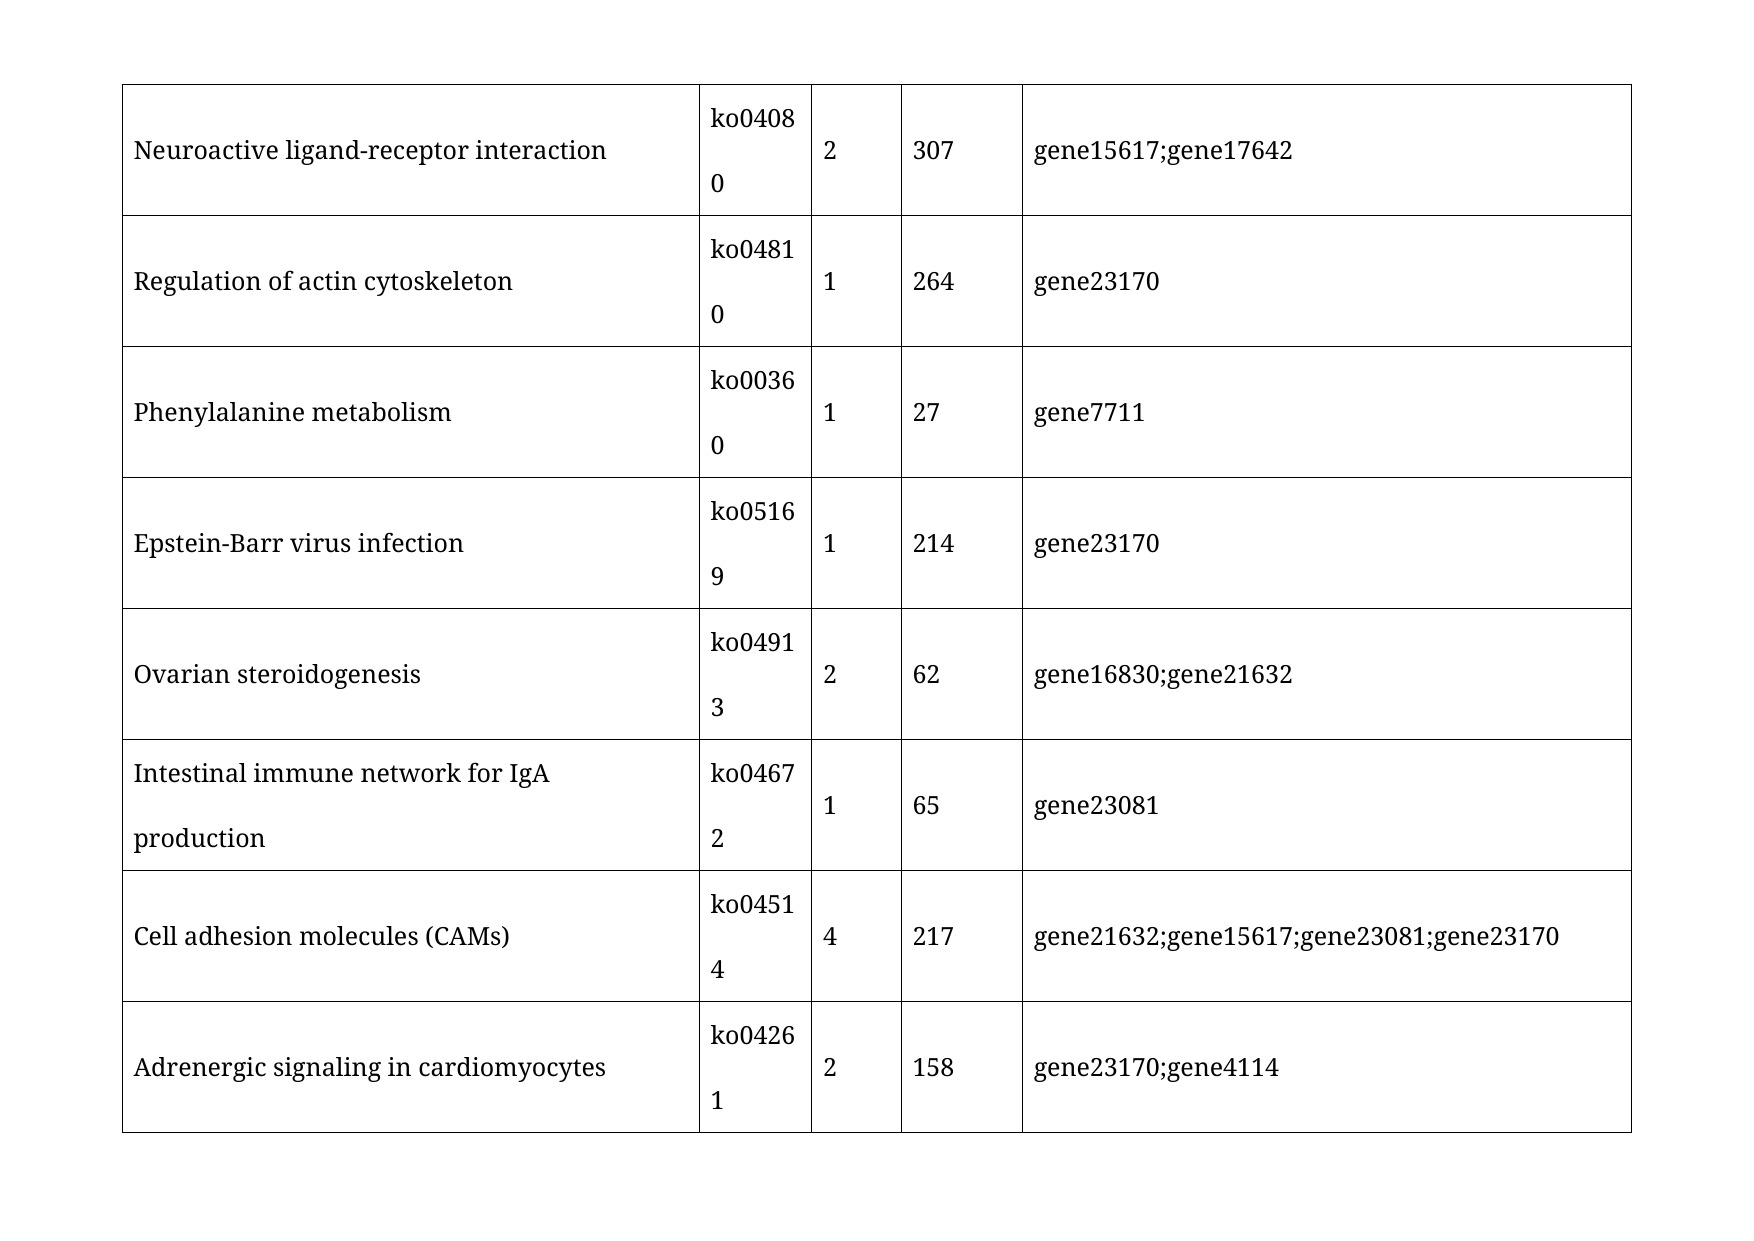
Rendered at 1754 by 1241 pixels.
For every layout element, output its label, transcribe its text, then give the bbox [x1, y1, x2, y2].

table_cell 264 [902, 216, 1022, 346]
table_cell 2 [812, 609, 901, 739]
table_cell gene23170 [1023, 478, 1631, 608]
table_cell 217 [902, 871, 1022, 1001]
table_cell ko04261 [700, 1002, 811, 1132]
table_cell 65 [902, 740, 1022, 870]
table_cell 1 [812, 740, 901, 870]
table_cell Epstein-Barr virus infection [123, 478, 699, 608]
table_cell ko04810 [700, 216, 811, 346]
table_cell ko04913 [700, 609, 811, 739]
table_cell 2 [812, 85, 901, 215]
table_cell 62 [902, 609, 1022, 739]
table_cell 158 [902, 1002, 1022, 1132]
table_cell Ovarian steroidogenesis [123, 609, 699, 739]
table_cell 307 [902, 85, 1022, 215]
table_cell Intestinal immune network for IgA production [123, 740, 699, 870]
table_cell gene7711 [1023, 347, 1631, 477]
table_cell 4 [812, 871, 901, 1001]
table_cell Cell adhesion molecules (CAMs) [123, 871, 699, 1001]
table_cell ko04514 [700, 871, 811, 1001]
table_cell Regulation of actin cytoskeleton [123, 216, 699, 346]
table_cell gene23081 [1023, 740, 1631, 870]
table_cell gene15617;gene17642 [1023, 85, 1631, 215]
table_cell gene16830;gene21632 [1023, 609, 1631, 739]
table_cell 27 [902, 347, 1022, 477]
table_cell ko05169 [700, 478, 811, 608]
table_cell gene21632;gene15617;gene23081;gene23170 [1023, 871, 1631, 1001]
table_cell ko04672 [700, 740, 811, 870]
table_cell ko00360 [700, 347, 811, 477]
table_cell 2 [812, 1002, 901, 1132]
table_cell Adrenergic signaling in cardiomyocytes [123, 1002, 699, 1132]
table_cell 1 [812, 478, 901, 608]
table_cell ko04080 [700, 85, 811, 215]
table_cell 1 [812, 347, 901, 477]
table_cell 1 [812, 216, 901, 346]
table_cell gene23170 [1023, 216, 1631, 346]
table_cell 214 [902, 478, 1022, 608]
table_cell Phenylalanine metabolism [123, 347, 699, 477]
table_cell Neuroactive ligand-receptor interaction [123, 85, 699, 215]
table_cell gene23170;gene4114 [1023, 1002, 1631, 1132]
